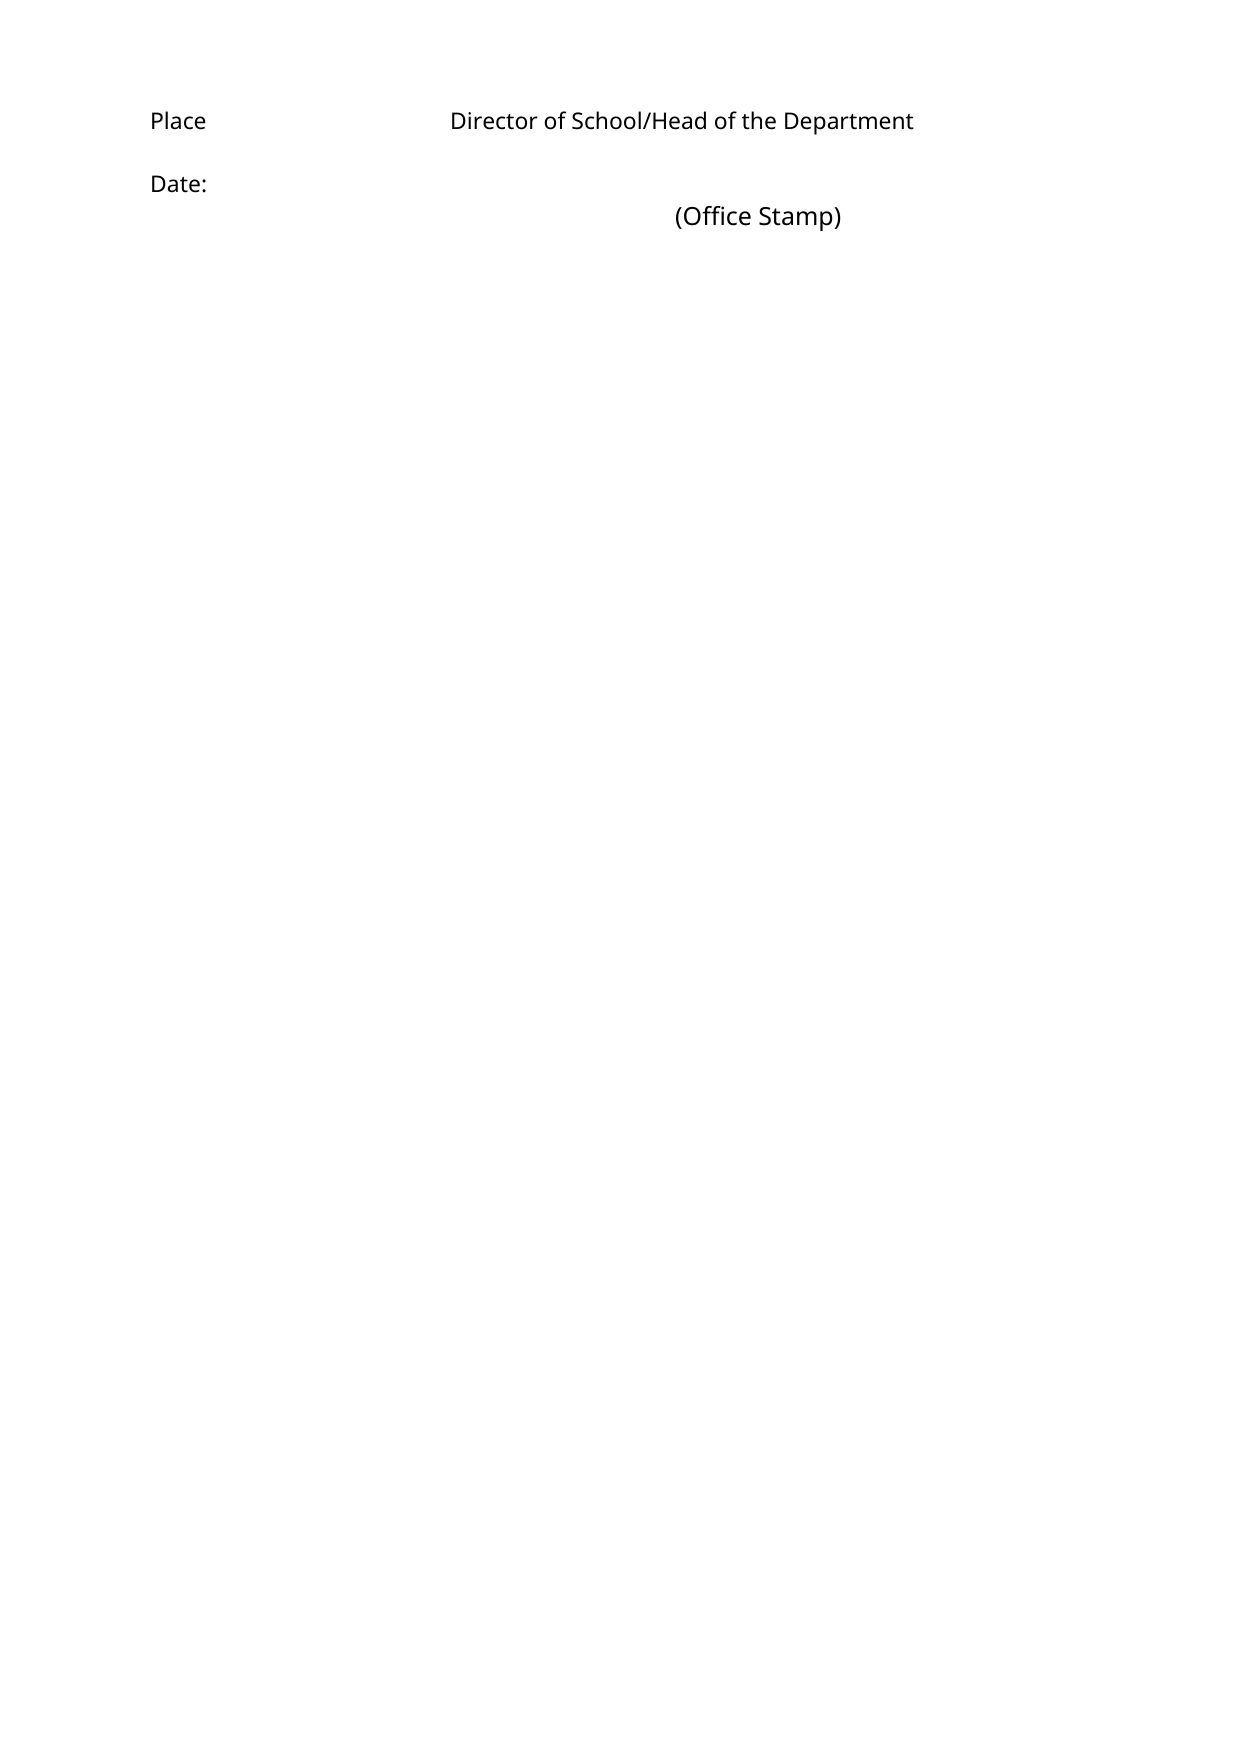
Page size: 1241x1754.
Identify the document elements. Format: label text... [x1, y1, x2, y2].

text (Office Stamp) [150, 199, 1090, 233]
text Date: [150, 168, 1090, 199]
text Place Director of School/Head of the Department [150, 105, 1090, 136]
